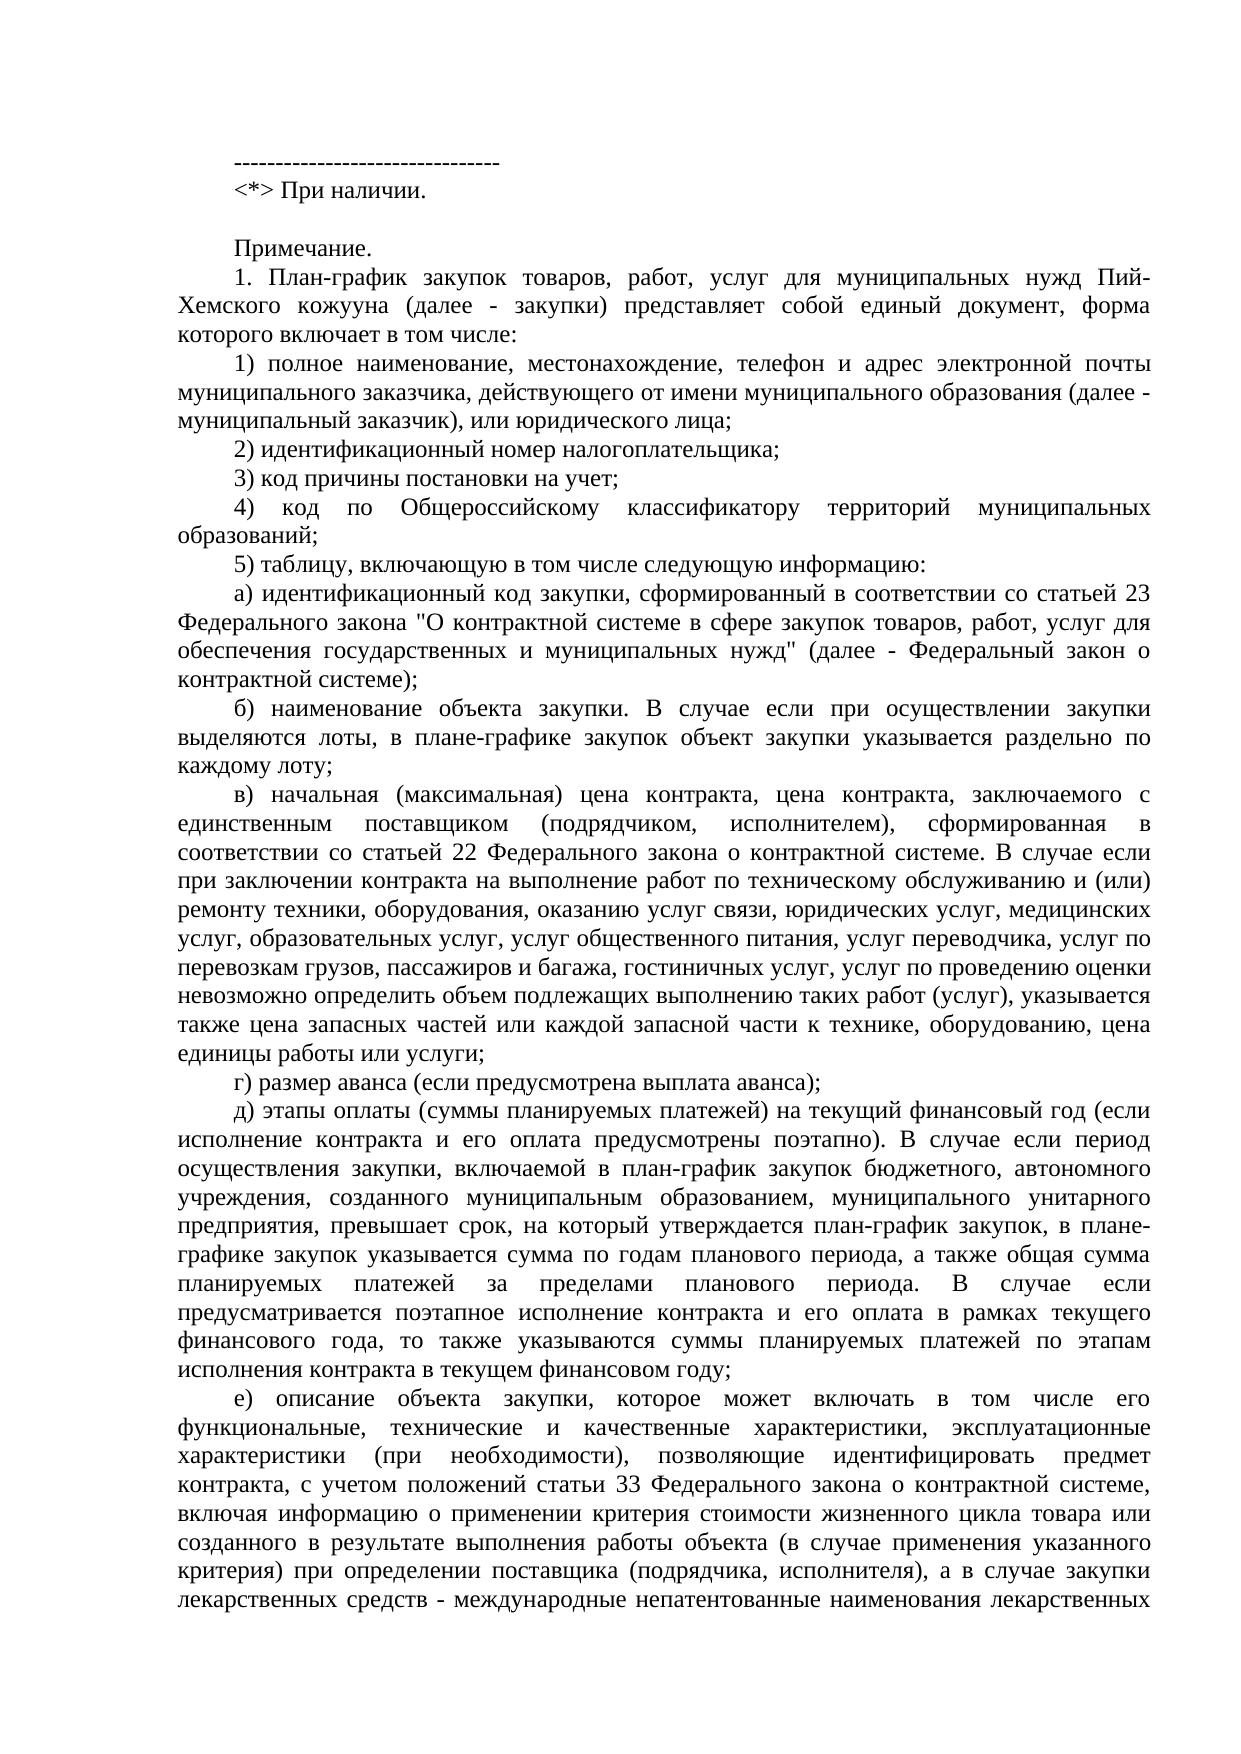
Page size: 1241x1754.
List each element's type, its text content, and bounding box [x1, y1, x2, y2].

text 4) код по Общероссийскому классификатору территорий муниципальных образований; [177, 492, 1152, 549]
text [177, 1383, 1152, 1613]
text 5) таблицу, включающую в том числе следующую информацию: [177, 549, 1152, 578]
text 1. План-график закупок товаров, работ, услуг для муниципальных нужд Пий-Хемского кожууна (далее - закупки) представляет собой единый документ, форма которого включает в том числе: [177, 262, 1152, 348]
text в) начальная (максимальная) цена контракта, цена контракта, заключаемого с единственным поставщиком (подрядчиком, исполнителем), сформированная в соответствии со статьей 22 Федерального закона о контрактной системе. В случае если при заключении контракта на выполнение работ по техническому обслуживанию и (или) ремонту техники, оборудования, оказанию услуг связи, юридических услуг, медицинских услуг, образовательных услуг, услуг общественного питания, услуг переводчика, услуг по перевозкам грузов, пассажиров и багажа, гостиничных услуг, услуг по проведению оценки невозможно определить объем подлежащих выполнению таких работ (услуг), указывается также цена запасных частей или каждой запасной части к технике, оборудованию, цена единицы работы или услуги; [177, 779, 1152, 1067]
text 1) полное наименование, местонахождение, телефон и адрес электронной почты муниципального заказчика, действующего от имени муниципального образования (далее - муниципальный заказчик), или юридического лица; [177, 348, 1152, 434]
text -------------------------------- [177, 147, 1152, 176]
text 2) идентификационный номер налогоплательщика; [177, 434, 1152, 463]
text г) размер аванса (если предусмотрена выплата аванса); [177, 1067, 1152, 1096]
text а) идентификационный код закупки, сформированный в соответствии со статьей 23 Федерального закона "О контрактной системе в сфере закупок товаров, работ, услуг для обеспечения государственных и муниципальных нужд" (далее - Федеральный закон о контрактной системе); [177, 578, 1152, 693]
text <*> При наличии. [177, 176, 1152, 204]
text б) наименование объекта закупки. В случае если при осуществлении закупки выделяются лоты, в плане-графике закупок объект закупки указывается раздельно по каждому лоту; [177, 693, 1152, 779]
text 3) код причины постановки на учет; [177, 463, 1152, 492]
text Примечание. [177, 233, 1152, 262]
text д) этапы оплаты (суммы планируемых платежей) на текущий финансовый год (если исполнение контракта и его оплата предусмотрены поэтапно). В случае если период осуществления закупки, включаемой в план-график закупок бюджетного, автономного учреждения, созданного муниципальным образованием, муниципального унитарного предприятия, превышает срок, на который утверждается план-график закупок, в плане-графике закупок указывается сумма по годам планового периода, а также общая сумма планируемых платежей за пределами планового периода. В случае если предусматривается поэтапное исполнение контракта и его оплата в рамках текущего финансового года, то также указываются суммы планируемых платежей по этапам исполнения контракта в текущем финансовом году; [177, 1096, 1152, 1383]
